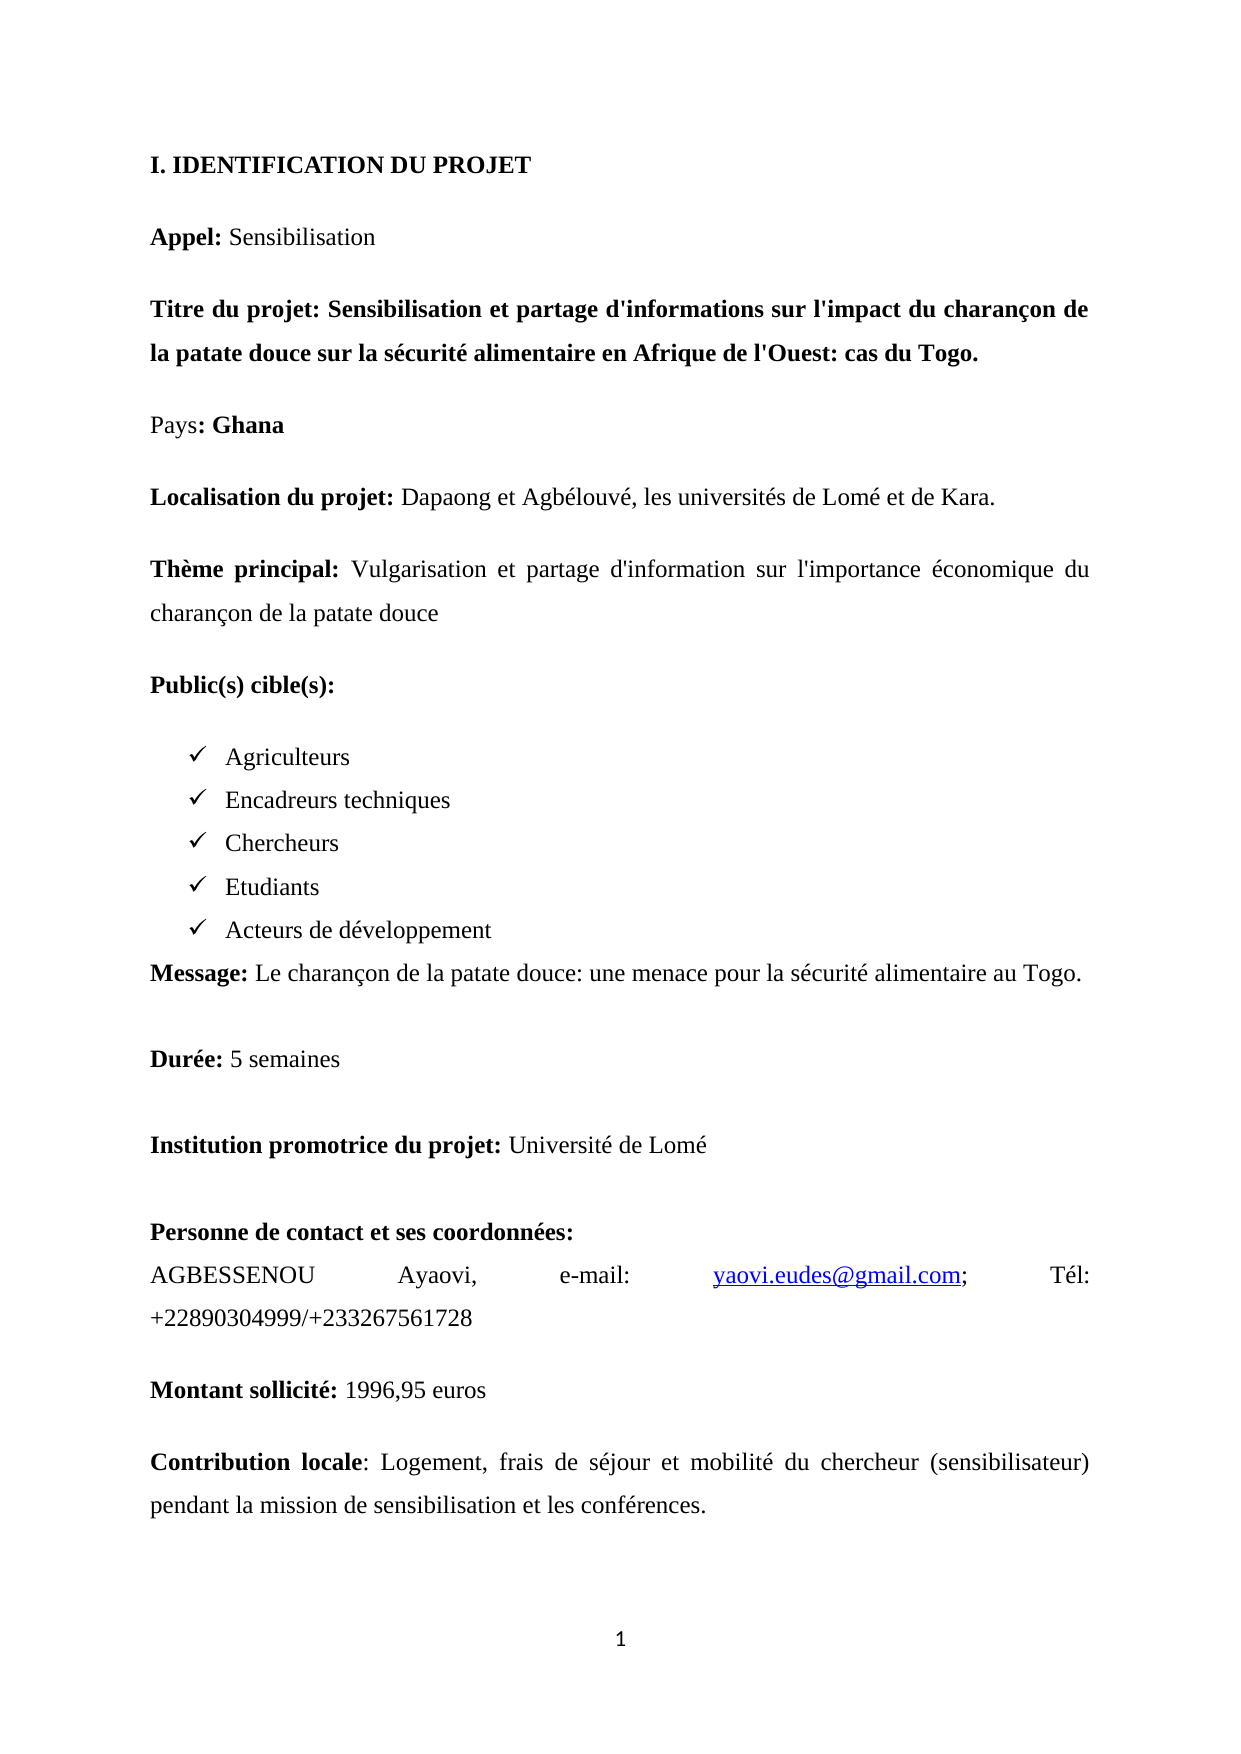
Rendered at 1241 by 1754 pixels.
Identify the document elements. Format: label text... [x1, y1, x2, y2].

list Acteurs de développement [187, 915, 1090, 943]
text Public(s) cible(s): [150, 670, 1090, 699]
text Localisation du projet: Dapaong et Agbélouvé, les universités de Lomé et de Kara. [150, 482, 1090, 511]
list Personne de contact et ses coordonnées: [150, 1217, 1090, 1245]
text Pays: Ghana [150, 410, 1090, 439]
text Thème principal: Vulgarisation et partage d'information sur l'importance économique du charançon de la patate douce [150, 554, 1090, 626]
text Appel: Sensibilisation [150, 222, 1090, 251]
list Etudiants [187, 872, 1090, 900]
list Institution promotrice du projet: Université de Lomé [150, 1130, 1090, 1159]
list Encadreurs techniques [187, 785, 1090, 814]
text Montant sollicité: 1996,95 euros [150, 1375, 1090, 1404]
list Chercheurs [187, 828, 1090, 857]
list AGBESSENOU Ayaovi, e-mail: yaovi.eudes@gmail.com; Tél: +22890304999/+233267561728 [150, 1260, 1090, 1332]
list Agriculteurs [187, 742, 1090, 771]
text I. IDENTIFICATION DU PROJET [150, 150, 1090, 179]
list Durée: 5 semaines [150, 1044, 1090, 1073]
text Titre du projet: Sensibilisation et partage d'informations sur l'impact du charançon de la patate douce sur la sécurité alimentaire en Afrique de l'Ouest: cas du Togo. [150, 294, 1090, 366]
list Message: Le charançon de la patate douce: une menace pour la sécurité alimentaire au Togo. [150, 958, 1090, 987]
text Contribution locale: Logement, frais de séjour et mobilité du chercheur (sensibilisateur) pendant la mission de sensibilisation et les conférences. [150, 1447, 1090, 1519]
